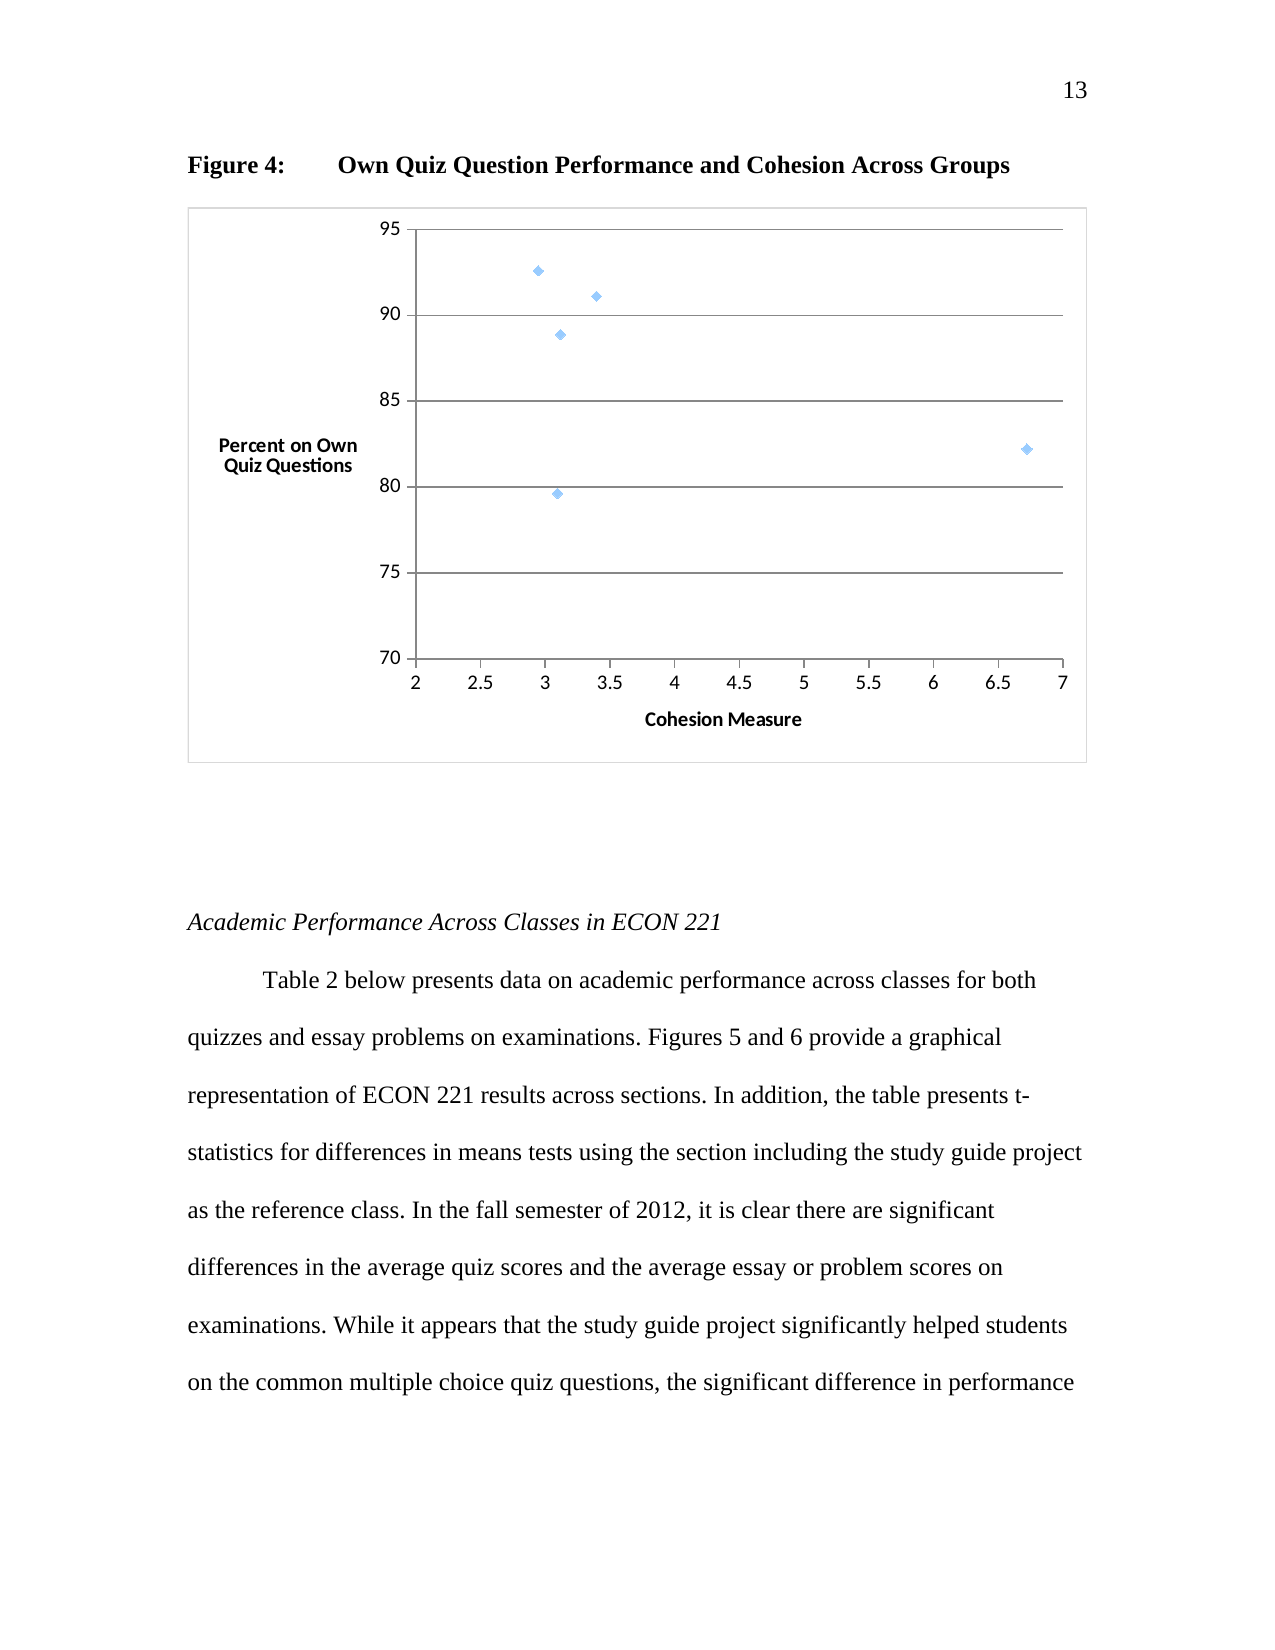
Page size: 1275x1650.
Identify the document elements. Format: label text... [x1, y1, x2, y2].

text Academic Performance Across Classes in ECON 221 [187, 907, 1087, 936]
text Table 2 below presents data on academic performance across classes for both quizzes and essay problems on examinations. Figures 5 and 6 provide a graphical representation of ECON 221 results across sections. In addition, the table presents t-statistics for differences in means tests using the section including the study guide project as the reference class. In the fall semester of 2012, it is clear there are significant differences in the average quiz scores and the average essay or problem scores on examinations. While it appears that the study guide project significantly helped students on the common multiple choice quiz questions, the significant difference in performance [187, 965, 1087, 1396]
text Figure 4: Own Quiz Question Performance and Cohesion Across Groups [187, 150, 1087, 179]
